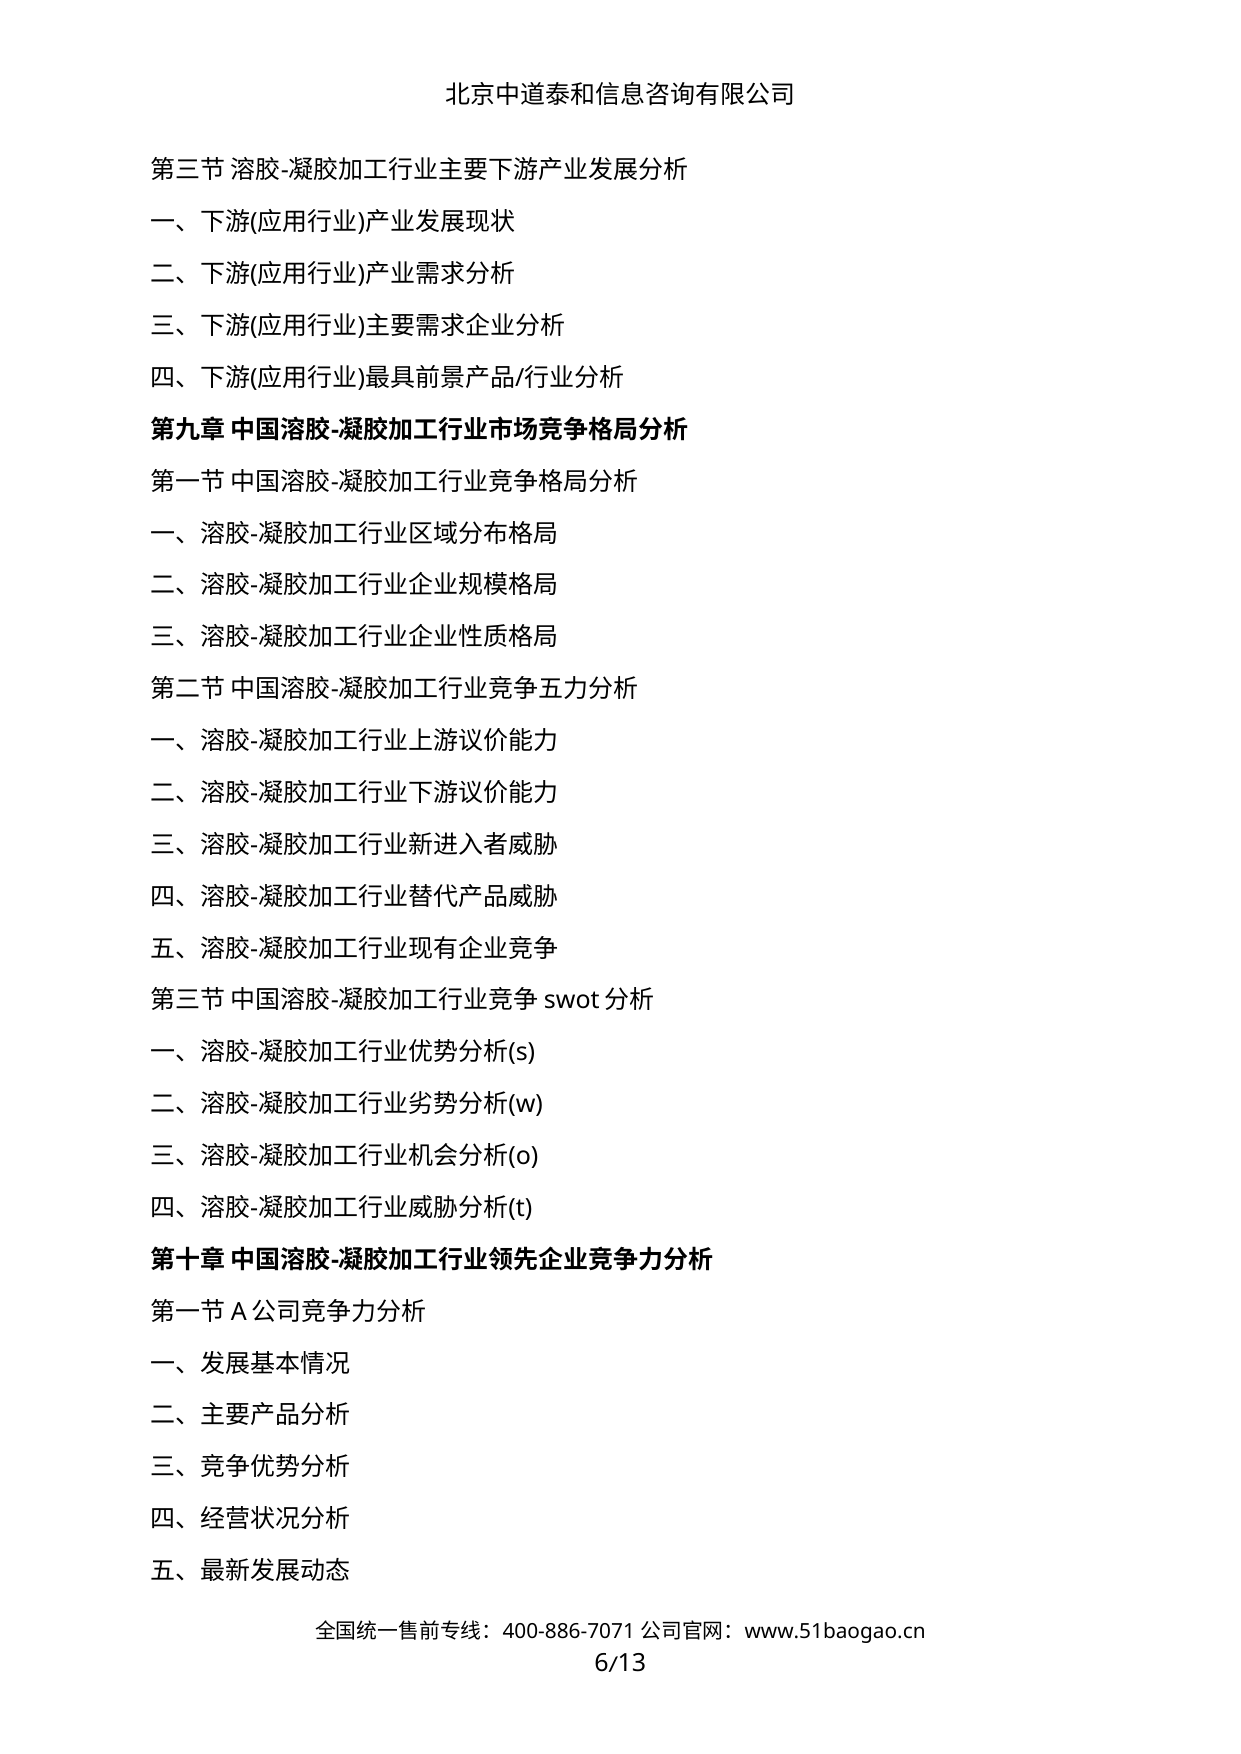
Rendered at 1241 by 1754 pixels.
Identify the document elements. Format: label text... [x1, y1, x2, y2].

text 三、溶胶-凝胶加工行业新进入者威胁 [150, 824, 1090, 861]
text 五、溶胶-凝胶加工行业现有企业竞争 [150, 928, 1090, 964]
text 二、溶胶-凝胶加工行业下游议价能力 [150, 772, 1090, 809]
text 二、溶胶-凝胶加工行业劣势分析(w) [150, 1084, 1090, 1120]
text 一、溶胶-凝胶加工行业优势分析(s) [150, 1032, 1090, 1068]
text 第一节 中国溶胶-凝胶加工行业竞争格局分析 [150, 461, 1090, 497]
text 四、经营状况分析 [150, 1499, 1090, 1535]
text 一、发展基本情况 [150, 1343, 1090, 1379]
text 第三节 溶胶-凝胶加工行业主要下游产业发展分析 [150, 150, 1090, 186]
text 三、溶胶-凝胶加工行业机会分析(o) [150, 1136, 1090, 1172]
text 三、下游(应用行业)主要需求企业分析 [150, 306, 1090, 342]
text 四、下游(应用行业)最具前景产品/行业分析 [150, 357, 1090, 394]
text 一、溶胶-凝胶加工行业上游议价能力 [150, 721, 1090, 757]
text 第三节 中国溶胶-凝胶加工行业竞争swot分析 [150, 980, 1090, 1016]
text 第九章 中国溶胶-凝胶加工行业市场竞争格局分析 [150, 409, 1090, 446]
text 三、溶胶-凝胶加工行业企业性质格局 [150, 617, 1090, 653]
text 一、下游(应用行业)产业发展现状 [150, 202, 1090, 238]
text 三、竞争优势分析 [150, 1447, 1090, 1483]
text 一、溶胶-凝胶加工行业区域分布格局 [150, 513, 1090, 549]
text 二、下游(应用行业)产业需求分析 [150, 254, 1090, 290]
text 第一节 A公司竞争力分析 [150, 1291, 1090, 1327]
text 四、溶胶-凝胶加工行业替代产品威胁 [150, 876, 1090, 912]
text 五、最新发展动态 [150, 1551, 1090, 1587]
text 二、溶胶-凝胶加工行业企业规模格局 [150, 565, 1090, 601]
text 二、主要产品分析 [150, 1395, 1090, 1431]
text 第二节 中国溶胶-凝胶加工行业竞争五力分析 [150, 669, 1090, 705]
text 第十章 中国溶胶-凝胶加工行业领先企业竞争力分析 [150, 1239, 1090, 1276]
text 四、溶胶-凝胶加工行业威胁分析(t) [150, 1187, 1090, 1224]
